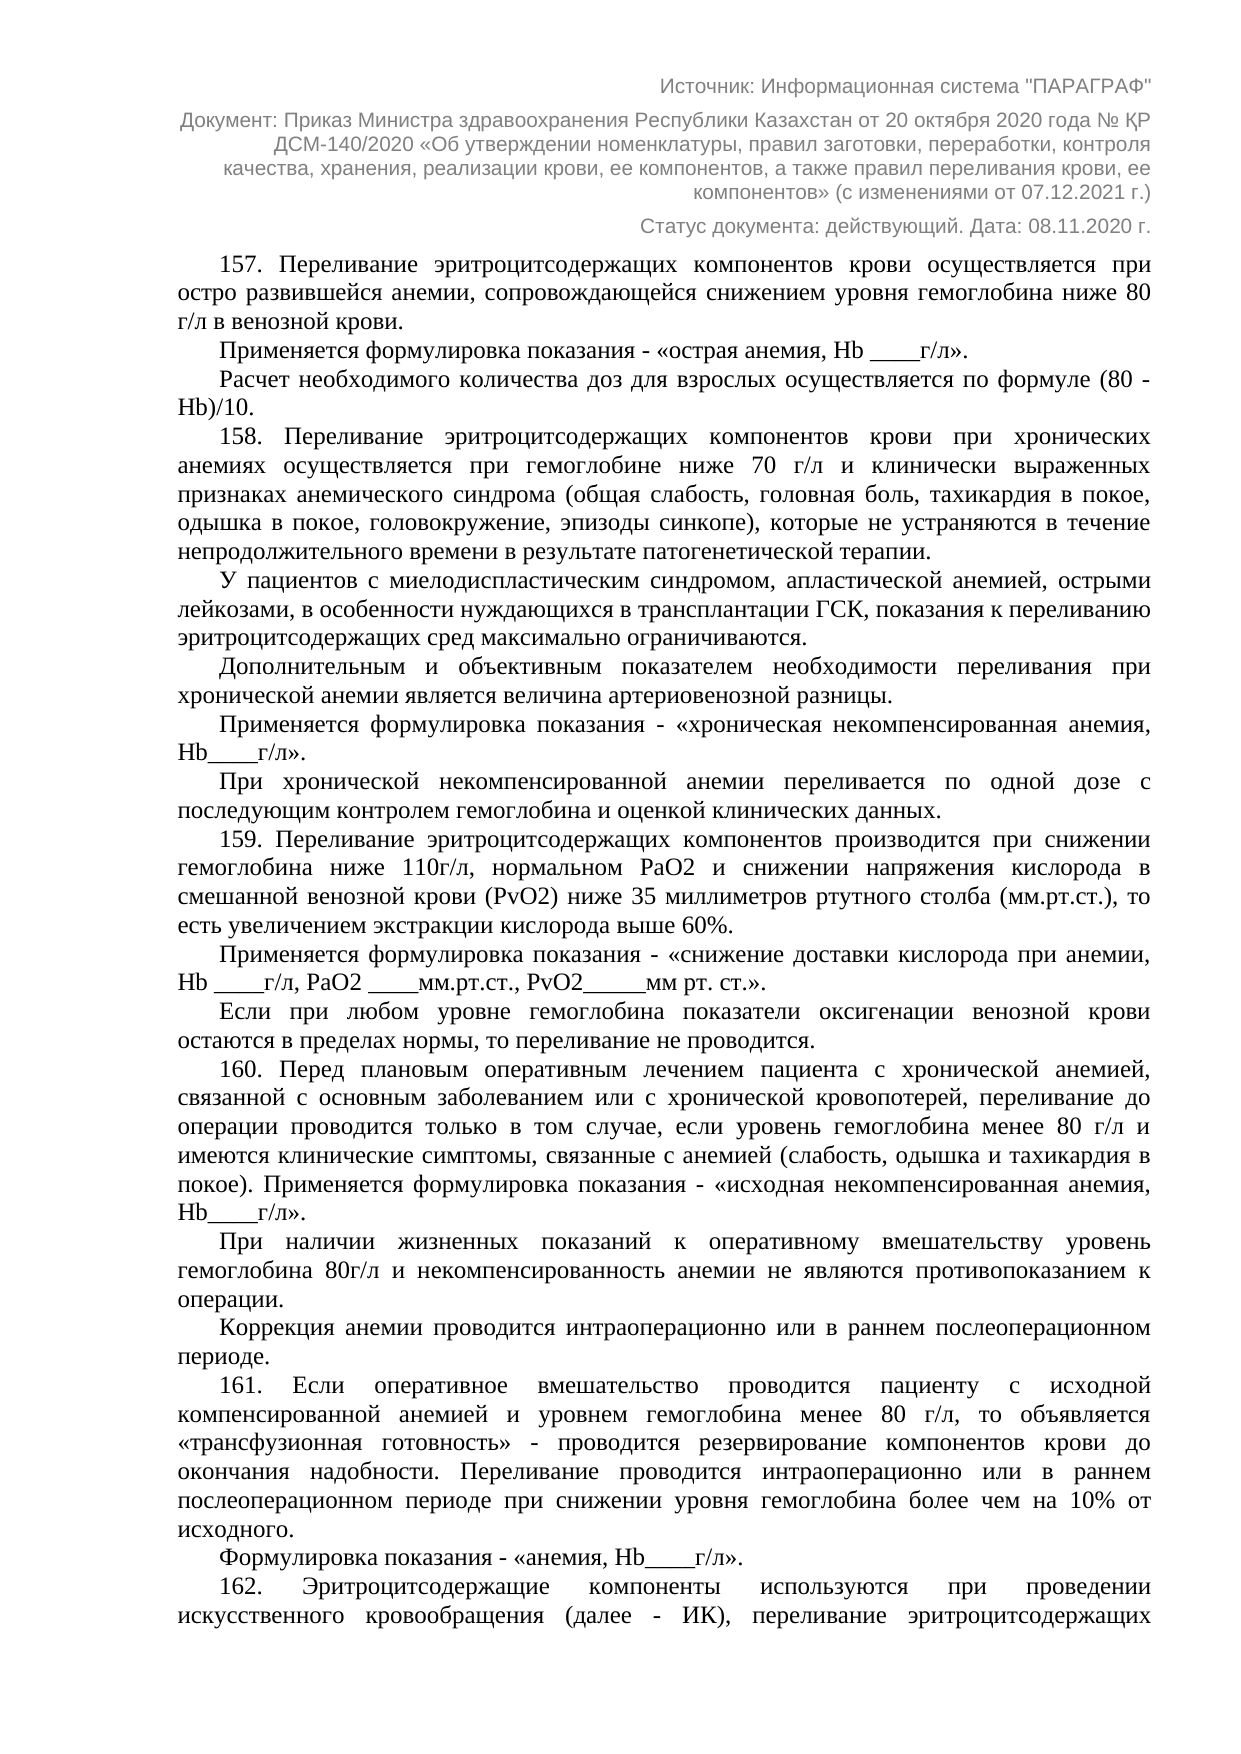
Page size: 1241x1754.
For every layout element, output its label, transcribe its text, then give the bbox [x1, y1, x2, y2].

text У пациентов с миелодиспластическим синдромом, апластической анемией, острыми лейкозами, в особенности нуждающихся в трансплантации ГСК, показания к переливанию эритроцитсодержащих сред максимально ограничиваются. [177, 565, 1152, 651]
text Формулировка показания - «анемия, Hb____г/л». [177, 1542, 1152, 1571]
text Применяется формулировка показания - «хроническая некомпенсированная анемия, Hb____г/л». [177, 709, 1152, 766]
text Коррекция анемии проводится интраоперационно или в раннем послеоперационном периоде. [177, 1312, 1152, 1370]
text 158. Переливание эритроцитсодержащих компонентов крови при хронических анемиях осуществляется при гемоглобине ниже 70 г/л и клинически выраженных признаках анемического синдрома (общая слабость, головная боль, тахикардия в покое, одышка в покое, головокружение, эпизоды синкопе), которые не устраняются в течение непродолжительного времени в результате патогенетической терапии. [177, 421, 1152, 565]
text При хронической некомпенсированной анемии переливается по одной дозе с последующим контролем гемоглобина и оценкой клинических данных. [177, 766, 1152, 824]
text 159. Переливание эритроцитсодержащих компонентов производится при снижении гемоглобина ниже 110г/л, нормальном РаО2 и снижении напряжения кислорода в смешанной венозной крови (РvО2) ниже 35 миллиметров ртутного столба (мм.рт.ст.), то есть увеличением экстракции кислорода выше 60%. [177, 824, 1152, 939]
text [177, 1571, 1152, 1629]
text Дополнительным и объективным показателем необходимости переливания при хронической анемии является величина артериовенозной разницы. [177, 651, 1152, 709]
text 157. Переливание эритроцитсодержащих компонентов крови осуществляется при остро развившейся анемии, сопровождающейся снижением уровня гемоглобина ниже 80 г/л в венозной крови. [177, 249, 1152, 335]
text 161. Если оперативное вмешательство проводится пациенту с исходной компенсированной анемией и уровнем гемоглобина менее 80 г/л, то объявляется «трансфузионная готовность» - проводится резервирование компонентов крови до окончания надобности. Переливание проводится интраоперационно или в раннем послеоперационном периоде при снижении уровня гемоглобина более чем на 10% от исходного. [177, 1370, 1152, 1542]
text Применяется формулировка показания - «снижение доставки кислорода при анемии, Hb ____г/л, РаО2 ____мм.рт.ст., РvО2_____мм рт. ст.». [177, 939, 1152, 996]
text При наличии жизненных показаний к оперативному вмешательству уровень гемоглобина 80г/л и некомпенсированность анемии не являются противопоказанием к операции. [177, 1226, 1152, 1312]
text Расчет необходимого количества доз для взрослых осуществляется по формуле (80 - Hb)/10. [177, 364, 1152, 421]
text Применяется формулировка показания - «острая анемия, Hb ____г/л». [177, 335, 1152, 364]
text Если при любом уровне гемоглобина показатели оксигенации венозной крови остаются в пределах нормы, то переливание не проводится. [177, 996, 1152, 1054]
text 160. Перед плановым оперативным лечением пациента с хронической анемией, связанной с основным заболеванием или с хронической кровопотерей, переливание до операции проводится только в том случае, если уровень гемоглобина менее 80 г/л и имеются клинические симптомы, связанные с анемией (слабость, одышка и тахикардия в покое). Применяется формулировка показания - «исходная некомпенсированная анемия, Hb____г/л». [177, 1054, 1152, 1226]
